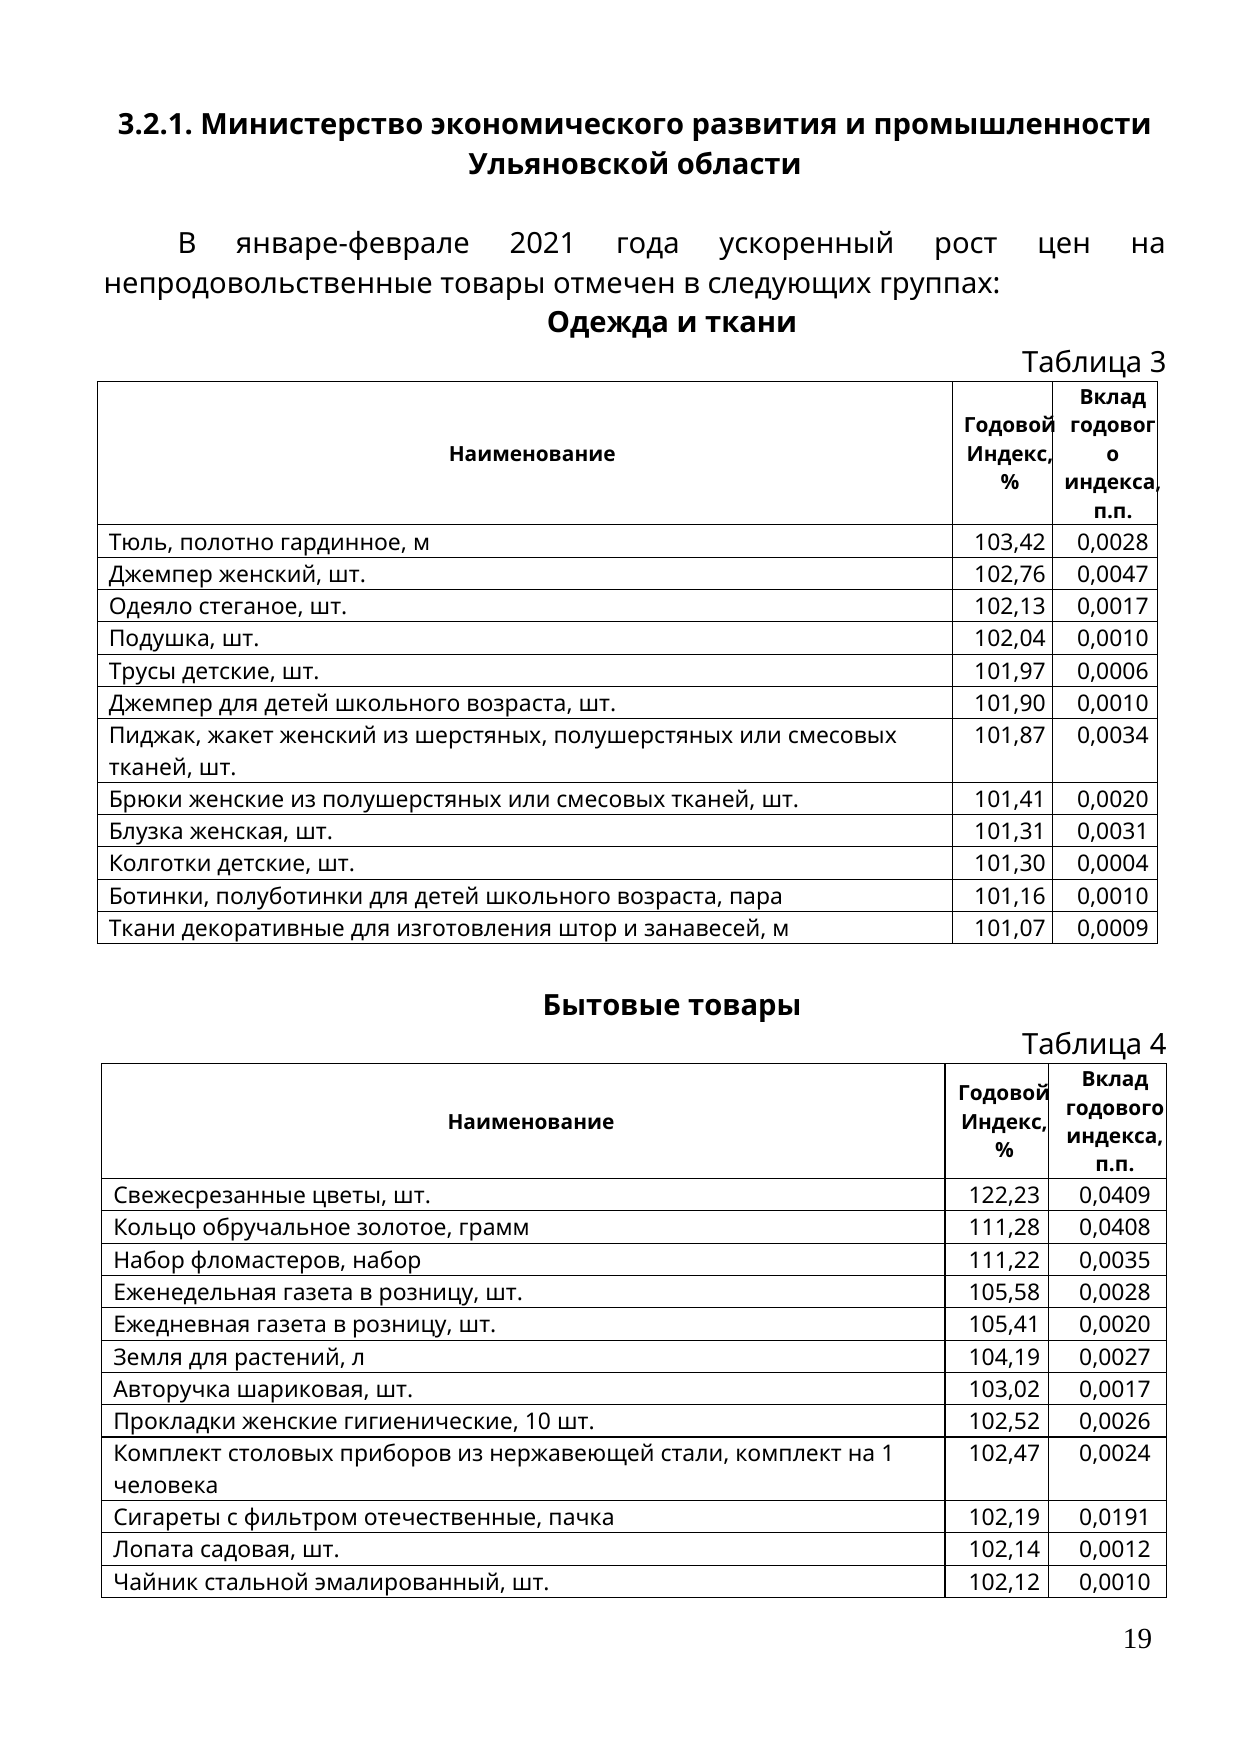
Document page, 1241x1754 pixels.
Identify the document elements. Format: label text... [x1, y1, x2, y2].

table_cell Джемпер для детей школьного возраста, шт. [98, 687, 952, 718]
table_cell 122,23 [946, 1179, 1048, 1210]
table_cell 0,0031 [1053, 815, 1157, 846]
table_cell Авторучка шариковая, шт. [102, 1373, 944, 1404]
table_cell Ежедневная газета в розницу, шт. [102, 1308, 944, 1339]
table_cell 0,0026 [1049, 1405, 1166, 1436]
table_cell 101,31 [953, 815, 1052, 846]
table_cell Блузка женская, шт. [98, 815, 952, 846]
text В январе-феврале 2021 года ускоренный рост цен на непродовольственные товары отмечен в следующих группах: [103, 222, 1166, 302]
table_cell Сигареты с фильтром отечественные, пачка [102, 1501, 944, 1532]
table_cell 111,28 [946, 1211, 1048, 1243]
table_cell Ботинки, полуботинки для детей школьного возраста, пара [98, 880, 952, 911]
table_cell 0,0034 [1053, 719, 1157, 782]
text Одежда и ткани [103, 302, 1166, 341]
table_cell Набор фломастеров, набор [102, 1244, 944, 1275]
table_cell 0,0191 [1049, 1501, 1166, 1532]
table_cell 105,58 [946, 1276, 1048, 1307]
table_cell Одеяло стеганое, шт. [98, 590, 952, 621]
table_cell 102,47 [946, 1438, 1048, 1500]
table_cell 0,0020 [1049, 1308, 1166, 1339]
table_cell 102,12 [946, 1566, 1048, 1597]
table_cell Чайник стальной эмалированный, шт. [102, 1566, 944, 1597]
table_cell 102,04 [953, 622, 1052, 653]
table_cell 0,0010 [1053, 622, 1157, 653]
table_cell 0,0027 [1049, 1341, 1166, 1372]
table_cell Брюки женские из полушерстяных или смесовых тканей, шт. [98, 783, 952, 814]
table_cell 104,19 [946, 1341, 1048, 1372]
table_cell 105,41 [946, 1308, 1048, 1339]
table_cell 0,0010 [1053, 880, 1157, 911]
text Таблица 4 [103, 1023, 1166, 1063]
table_cell 0,0409 [1049, 1179, 1166, 1210]
table_header Наименование [102, 1064, 944, 1178]
table_cell Земля для растений, л [102, 1341, 944, 1372]
table_header Годовой Индекс, % [946, 1064, 1048, 1178]
table_cell Колготки детские, шт. [98, 847, 952, 878]
table_cell 101,07 [953, 912, 1052, 943]
table_cell 0,0028 [1053, 525, 1157, 557]
table_header Вклад годового индекса, п.п. [1053, 382, 1157, 524]
table_cell Еженедельная газета в розницу, шт. [102, 1276, 944, 1307]
table_cell 101,97 [953, 655, 1052, 686]
table_cell Трусы детские, шт. [98, 655, 952, 686]
table_cell Подушка, шт. [98, 622, 952, 653]
table_cell 0,0028 [1049, 1276, 1166, 1307]
table_cell 0,0024 [1049, 1438, 1166, 1500]
table_cell 102,52 [946, 1405, 1048, 1436]
table_cell 0,0017 [1053, 590, 1157, 621]
table_cell 102,19 [946, 1501, 1048, 1532]
table_cell 101,87 [953, 719, 1052, 782]
table_cell Прокладки женские гигиенические, 10 шт. [102, 1405, 944, 1436]
table_cell Пиджак, жакет женский из шерстяных, полушерстяных или смесовых тканей, шт. [98, 719, 952, 782]
table_cell Джемпер женский, шт. [98, 558, 952, 589]
table_cell 0,0004 [1053, 847, 1157, 878]
table_cell Кольцо обручальное золотое, грамм [102, 1211, 944, 1243]
table_cell 0,0006 [1053, 655, 1157, 686]
table_cell 0,0020 [1053, 783, 1157, 814]
table_cell 0,0009 [1053, 912, 1157, 943]
text Бытовые товары [103, 984, 1166, 1023]
table_cell Ткани декоративные для изготовления штор и занавесей, м [98, 912, 952, 943]
table_cell 111,22 [946, 1244, 1048, 1275]
table_cell 102,13 [953, 590, 1052, 621]
table_cell Комплект столовых приборов из нержавеющей стали, комплект на 1 человека [102, 1438, 944, 1500]
text Таблица 3 [103, 341, 1166, 381]
table_cell 103,02 [946, 1373, 1048, 1404]
table_cell 0,0035 [1049, 1244, 1166, 1275]
table_header Годовой Индекс, % [953, 382, 1052, 524]
table_header Вклад годового индекса, п.п. [1049, 1064, 1166, 1178]
table_cell 0,0408 [1049, 1211, 1166, 1243]
table_cell 0,0012 [1049, 1533, 1166, 1564]
table_cell 102,14 [946, 1533, 1048, 1564]
table_cell 102,76 [953, 558, 1052, 589]
table_cell 0,0010 [1049, 1566, 1166, 1597]
text Ульяновской области [103, 143, 1166, 183]
table_cell 0,0047 [1053, 558, 1157, 589]
table_cell 101,41 [953, 783, 1052, 814]
table_cell Лопата садовая, шт. [102, 1533, 944, 1564]
table_cell Свежесрезанные цветы, шт. [102, 1179, 944, 1210]
table_cell 101,30 [953, 847, 1052, 878]
table_header Наименование [98, 382, 952, 524]
table_cell Тюль, полотно гардинное, м [98, 525, 952, 557]
table_cell 103,42 [953, 525, 1052, 557]
table_cell 101,90 [953, 687, 1052, 718]
text 3.2.1. Министерство экономического развития и промышленности [103, 103, 1166, 143]
table_cell 101,16 [953, 880, 1052, 911]
table_cell 0,0017 [1049, 1373, 1166, 1404]
table_cell 0,0010 [1053, 687, 1157, 718]
